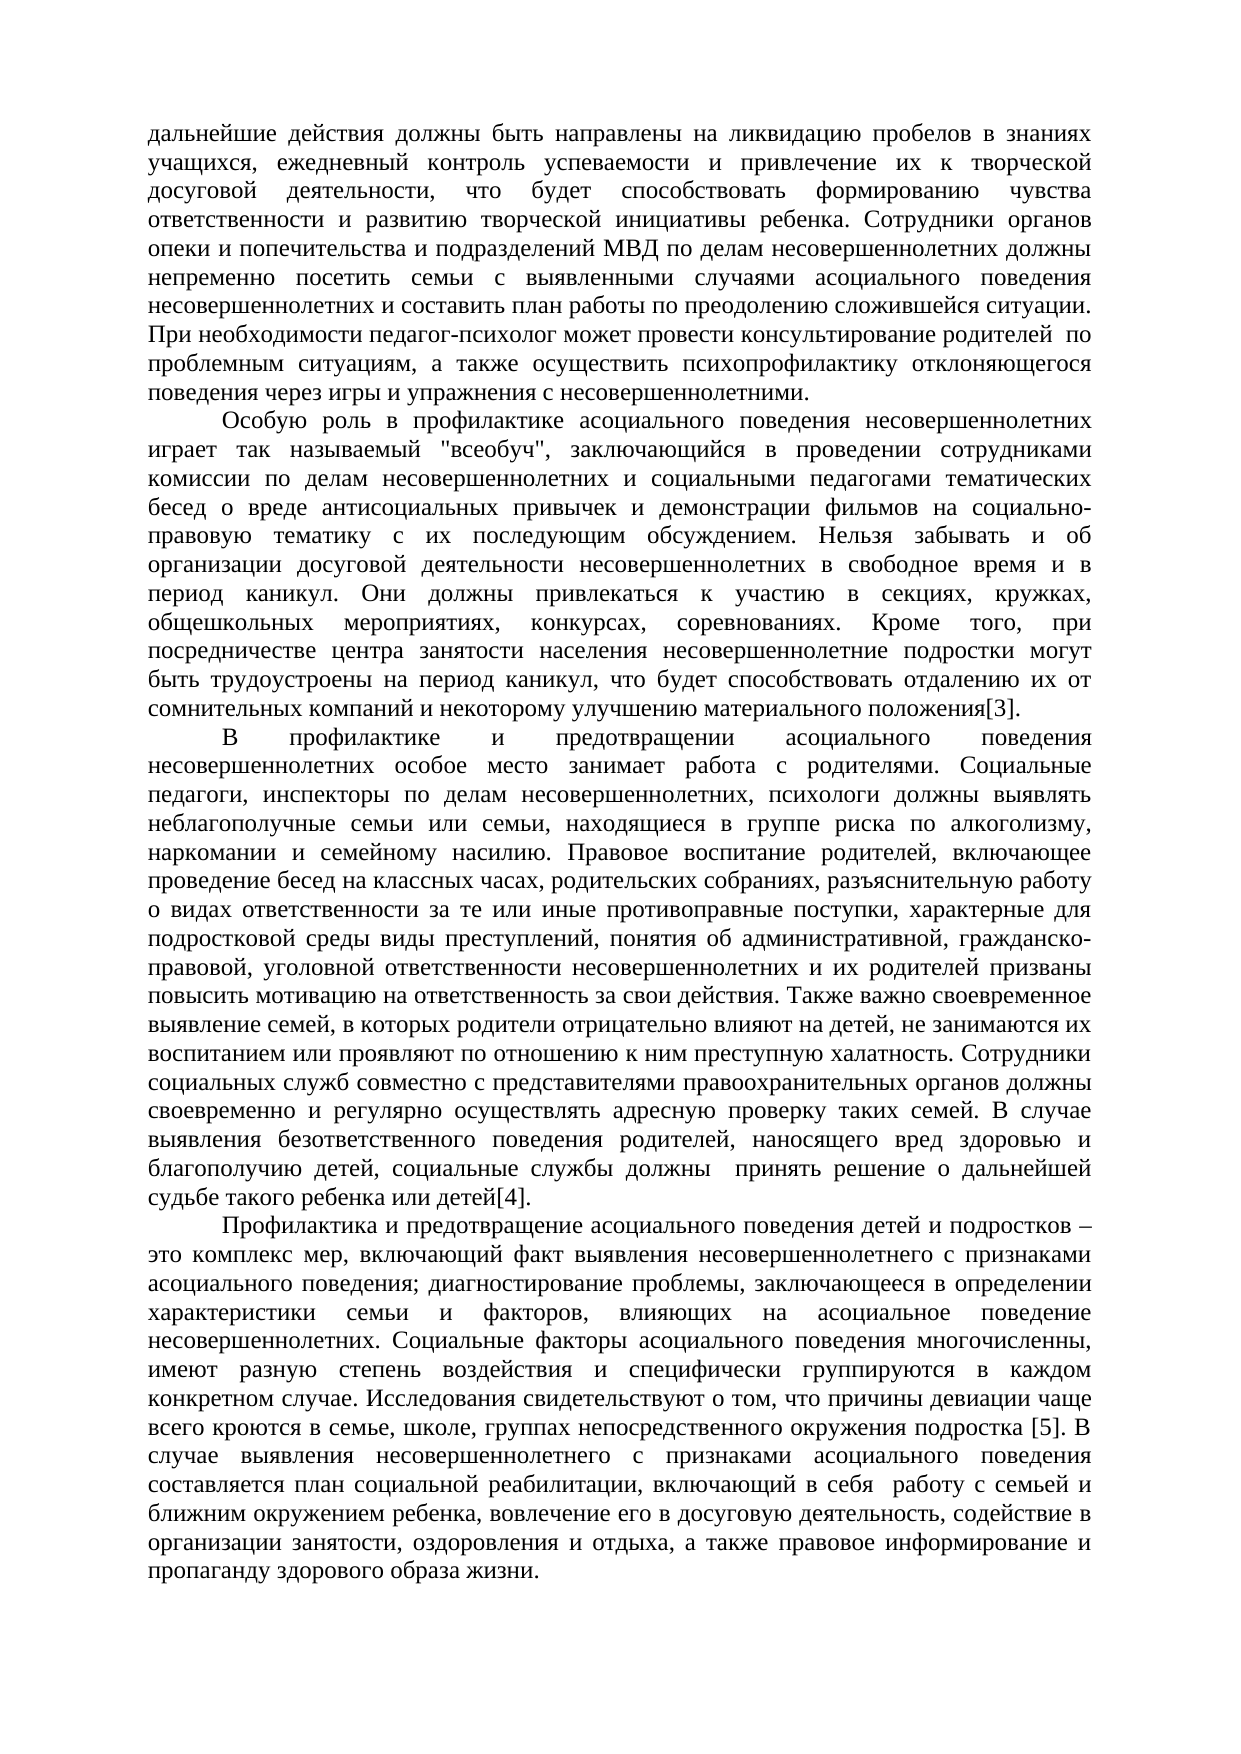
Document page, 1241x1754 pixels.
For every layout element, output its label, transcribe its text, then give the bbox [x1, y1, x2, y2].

text Особую роль в профилактике асоциального поведения несовершеннолетних играет так называемый "всеобуч", заключающийся в проведении сотрудниками комиссии по делам несовершеннолетних и социальными педагогами тематических бесед о вреде антисоциальных привычек и демонстрации фильмов на социально-правовую тематику с их последующим обсуждением. Нельзя забывать и об организации досуговой деятельности несовершеннолетних в свободное время и в период каникул. Они должны привлекаться к участию в секциях, кружках, общешкольных мероприятиях, конкурсах, соревнованиях. Кроме того, при посредничестве центра занятости населения несовершеннолетние подростки могут быть трудоустроены на период каникул, что будет способствовать отдалению их от сомнительных компаний и некоторому улучшению материального положения[3]. [148, 406, 1092, 722]
text В профилактике и предотвращении асоциального поведения несовершеннолетних особое место занимает работа с родителями. Социальные педагоги, инспекторы по делам несовершеннолетних, психологи должны выявлять неблагополучные семьи или семьи, находящиеся в группе риска по алкоголизму, наркомании и семейному насилию. Правовое воспитание родителей, включающее проведение бесед на классных часах, родительских собраниях, разъяснительную работу о видах ответственности за те или иные противоправные поступки, характерные для подростковой среды виды преступлений, понятия об административной, гражданско-правовой, уголовной ответственности несовершеннолетних и их родителей призваны повысить мотивацию на ответственность за свои действия. Также важно своевременное выявление семей, в которых родители отрицательно влияют на детей, не занимаются их воспитанием или проявляют по отношению к ним преступную халатность. Сотрудники социальных служб совместно с представителями правоохранительных органов должны своевременно и регулярно осуществлять адресную проверку таких семей. В случае выявления безответственного поведения родителей, наносящего вред здоровью и благополучию детей, социальные службы должны принять решение о дальнейшей судьбе такого ребенка или детей[4]. [148, 722, 1092, 1211]
text Профилактика и предотвращение асоциального поведения детей и подростков – это комплекс мер, включающий факт выявления несовершеннолетнего с признаками асоциального поведения; диагностирование проблемы, заключающееся в определении характеристики семьи и факторов, влияющих на асоциальное поведение несовершеннолетних. Социальные факторы асоциального поведения многочисленны, имеют разную степень воздействия и специфически группируются в каждом конкретном случае. Исследования свидетельствуют о том, что причины девиации чаще всего кроются в семье, школе, группах непосредственного окружения подростка [5]. В случае выявления несовершеннолетнего с признаками асоциального поведения составляется план социальной реабилитации, включающий в себя работу с семьей и ближним окружением ребенка, вовлечение его в досуговую деятельность, содействие в организации занятости, оздоровления и отдыха, а также правовое информирование и пропаганду здорового образа жизни. [148, 1211, 1092, 1584]
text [148, 118, 1092, 406]
